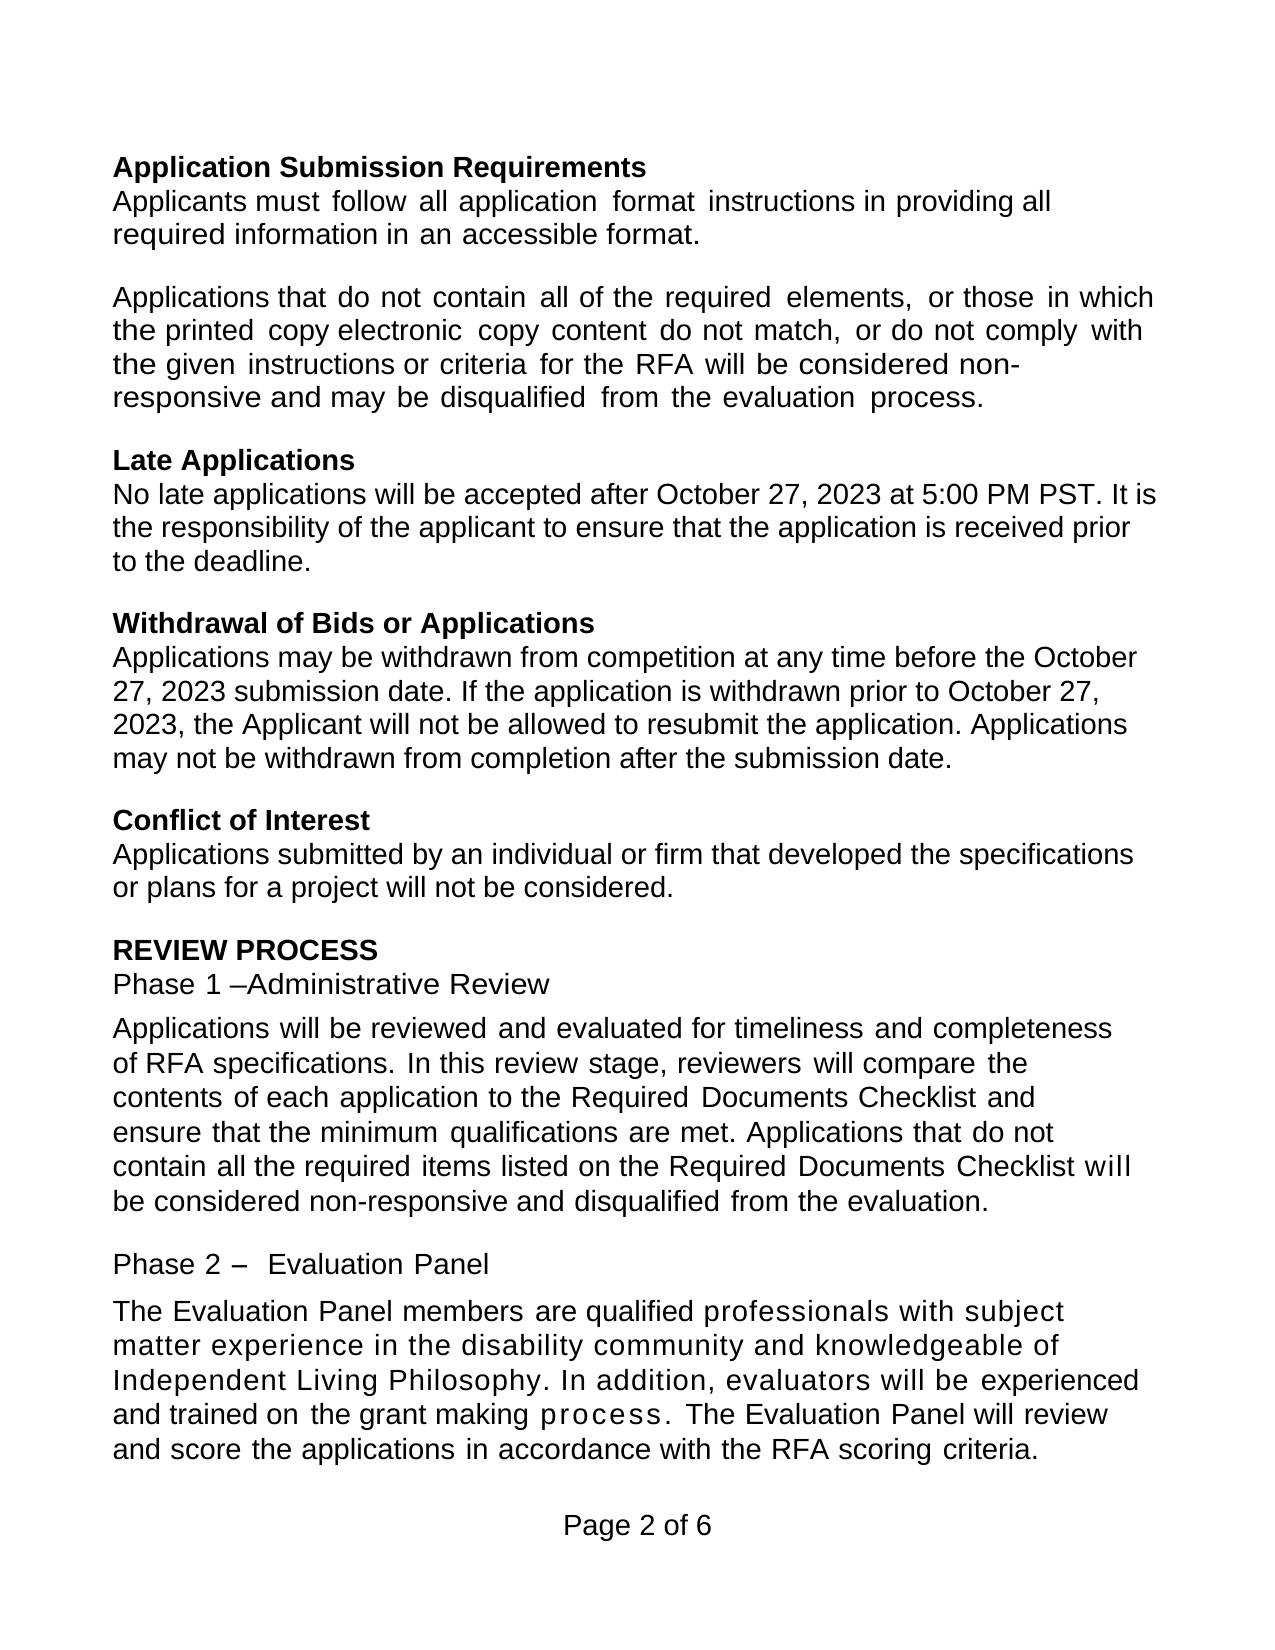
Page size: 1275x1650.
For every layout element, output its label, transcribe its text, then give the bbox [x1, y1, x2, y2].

text Phase 1 –Administrative Review [112, 967, 658, 1000]
text Phase 2 - Evaluation Panel [112, 1247, 1164, 1281]
text Applications submitted by an individual or firm that developed the specifications or plans for a project will not be considered. [112, 837, 1162, 904]
text Withdrawal of Bids or Applications [112, 606, 1162, 640]
text Applications will be reviewed and evaluated for timeliness and completeness of RFA specifications. In this review stage, reviewers will compare the contents of each application to the Required Documents Checklist and ensure that the minimum qualifications are met. Applications that do not contain all the required items listed on the Required Documents Checklist will be considered non-responsive and disqualified from the evaluation. [112, 1011, 1133, 1217]
text Application Submission Requirements [112, 150, 1162, 183]
text Conflict of Interest [112, 803, 1162, 837]
text The Evaluation Panel members are qualified professionals with subject matter experience in the disability community and knowledgeable of Independent Living Philosophy. In addition, evaluators will be experienced and trained on the grant making process. The Evaluation Panel will review and score the applications in accordance with the RFA scoring criteria. [112, 1294, 1142, 1465]
text Late Applications [112, 443, 1162, 477]
text Applications that do not contain all of the required elements, or those in which the printed copy electronic copy content do not match, or do not comply with the given instructions or criteria for the RFA will be considered non-responsive and may be disqualified from the evaluation process. [112, 280, 1162, 414]
text Applicants must follow all application format instructions in providing all required information in an accessible format. [112, 183, 1162, 251]
text REVIEW PROCESS [112, 933, 1162, 967]
text Applications may be withdrawn from competition at any time before the October 27, 2023 submission date. If the application is withdrawn prior to October 27, 2023, the Applicant will not be allowed to resubmit the application. Applications may not be withdrawn from completion after the submission date. [112, 640, 1162, 774]
text No late applications will be accepted after October 27, 2023 at 5:00 PM PST. It is the responsibility of the applicant to ensure that the application is received prior to the deadline. [112, 477, 1162, 577]
